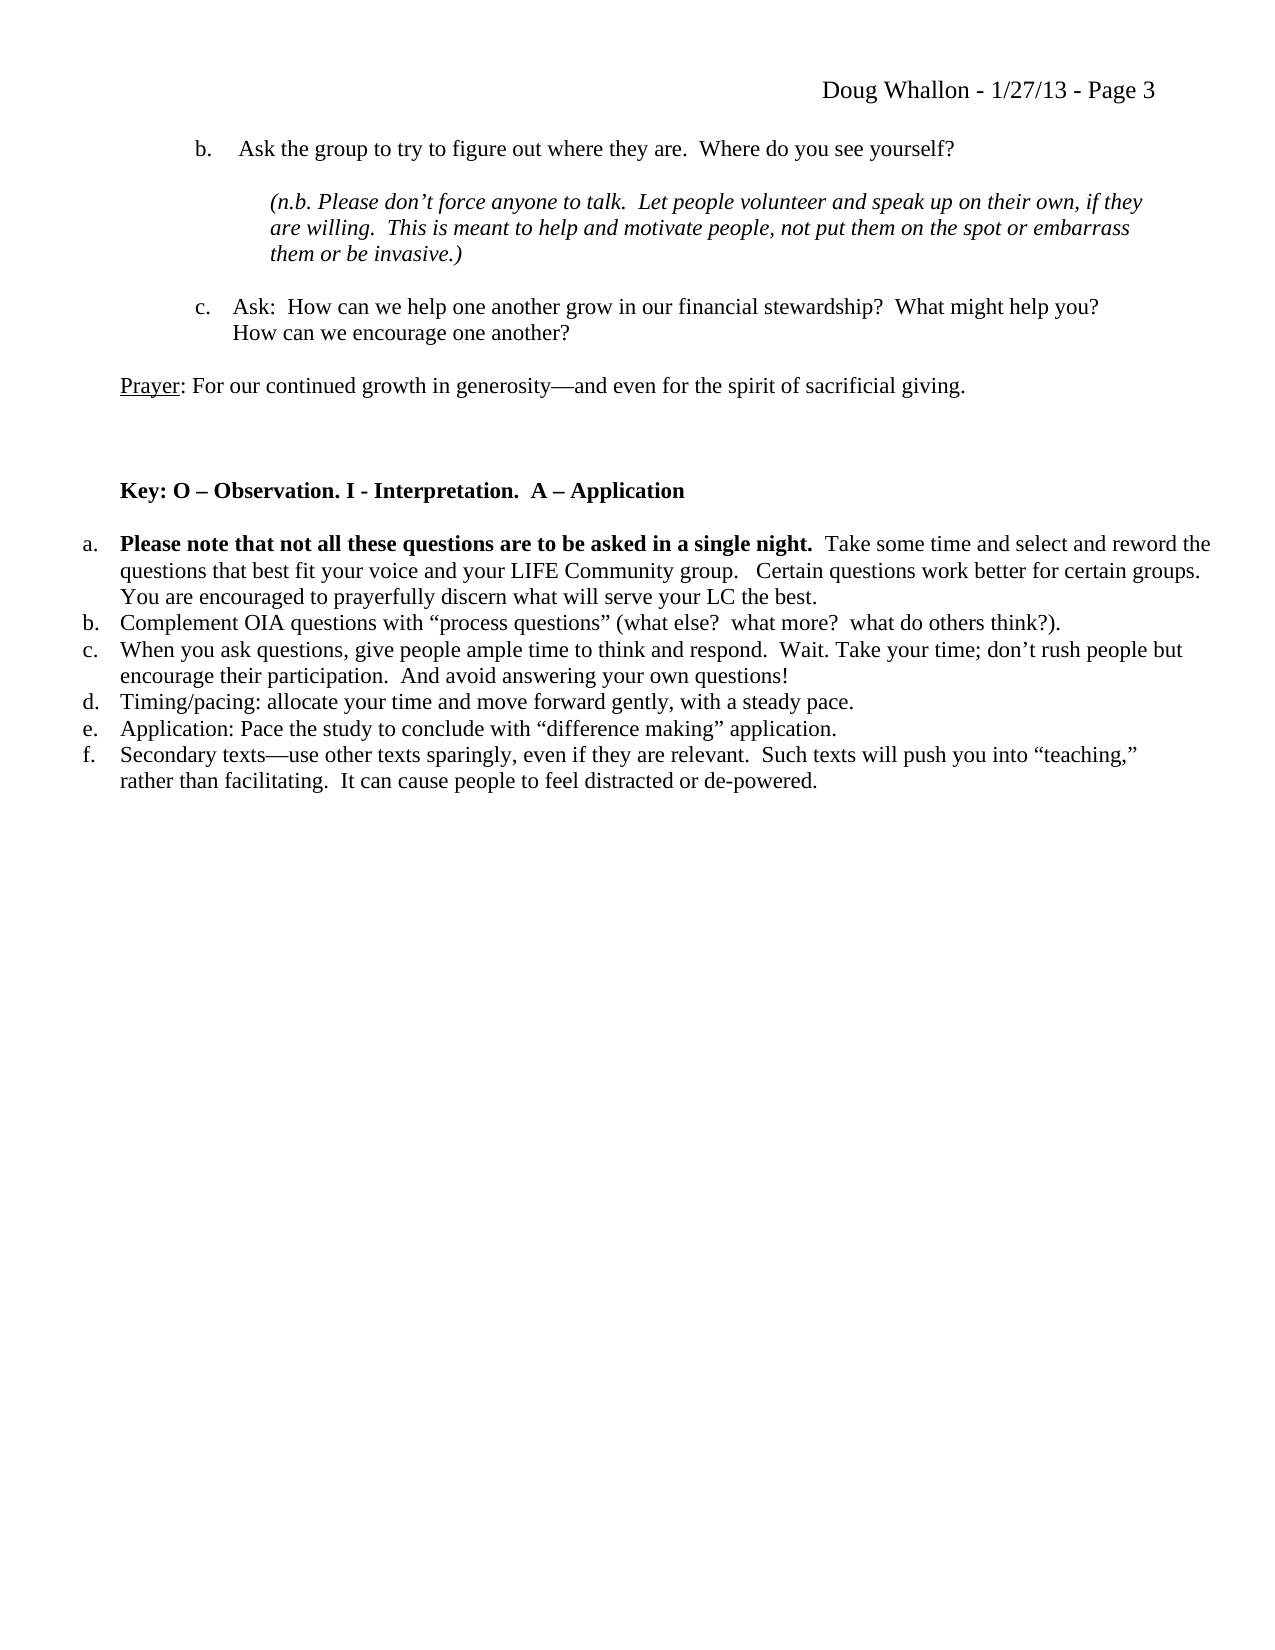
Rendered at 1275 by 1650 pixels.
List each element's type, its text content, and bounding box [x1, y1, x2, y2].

list Complement OIA questions with “process questions” (what else? what more? what do others think?). [82, 609, 1249, 636]
text Key: O – Observation. I - Interpretation. A – Application [120, 478, 1189, 504]
list Please note that not all these questions are to be asked in a single night. Take some time and select and reword the questions that best fit your voice and your LIFE Community group. Certain questions work better for certain groups. You are encouraged to prayerfully discern what will serve your LC the best. [82, 530, 1249, 609]
list Secondary texts—use other texts sparingly, even if they are relevant. Such texts will push you into “teaching,” rather than facilitating. It can cause people to feel distracted or de-powered. [82, 741, 1192, 794]
text Prayer: For our continued growth in generosity—and even for the spirit of sacrificial giving. [120, 372, 1189, 398]
text (n.b. Please don’t force anyone to talk. Let people volunteer and speak up on their own, if they are willing. This is meant to help and motivate people, not put them on the spot or embarrass them or be invasive.) [270, 188, 1155, 267]
list Ask the group to try to figure out where they are. Where do you see yourself? [195, 135, 1155, 161]
list Application: Pace the study to conclude with “difference making” application. [82, 715, 1155, 741]
list When you ask questions, give people ample time to think and respond. Wait. Take your time; don’t rush people but encourage their participation. And avoid answering your own questions! [82, 636, 1192, 688]
list Ask: How can we help one another grow in our financial stewardship? What might help you? How can we encourage one another? [195, 293, 1155, 346]
list Timing/pacing: allocate your time and move forward gently, with a steady pace. [82, 688, 1155, 715]
